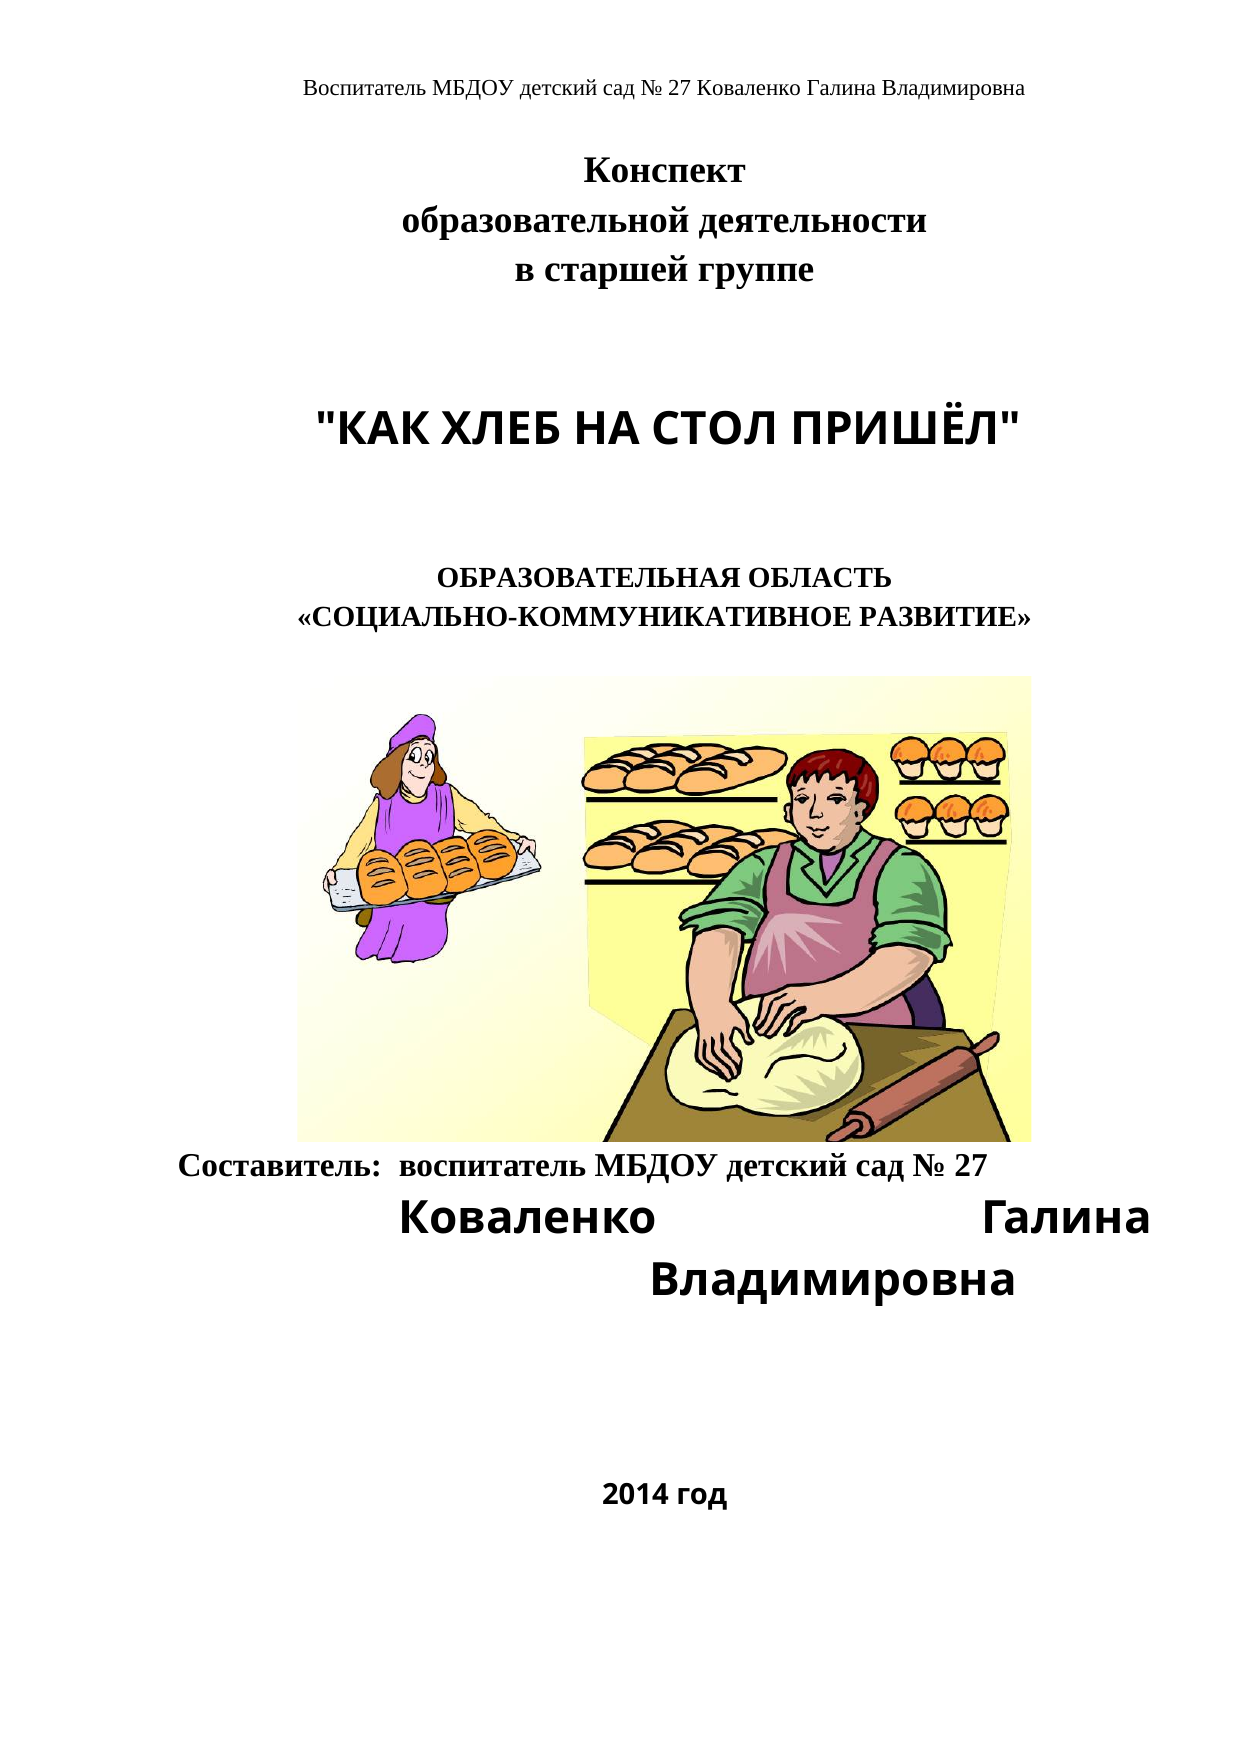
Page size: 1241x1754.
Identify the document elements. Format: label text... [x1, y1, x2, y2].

picture [297, 676, 1032, 1142]
text в старшей группе [177, 247, 1152, 290]
text 2014 год [177, 1473, 1152, 1513]
text Коваленко Галина Владимировна [398, 1184, 1152, 1309]
text Составитель: воспитатель МБДОУ детский сад № 27 [177, 1146, 1152, 1184]
text «СОЦИАЛЬНО-КОММУНИКАТИВНОЕ РАЗВИТИЕ» [177, 599, 1152, 632]
text Конспект [177, 148, 1152, 191]
text образовательной деятельности [177, 197, 1152, 240]
text ОБРАЗОВАТЕЛЬНАЯ ОБЛАСТЬ [177, 560, 1152, 594]
text "Как хлеб на стол пришёл" [177, 396, 1152, 458]
